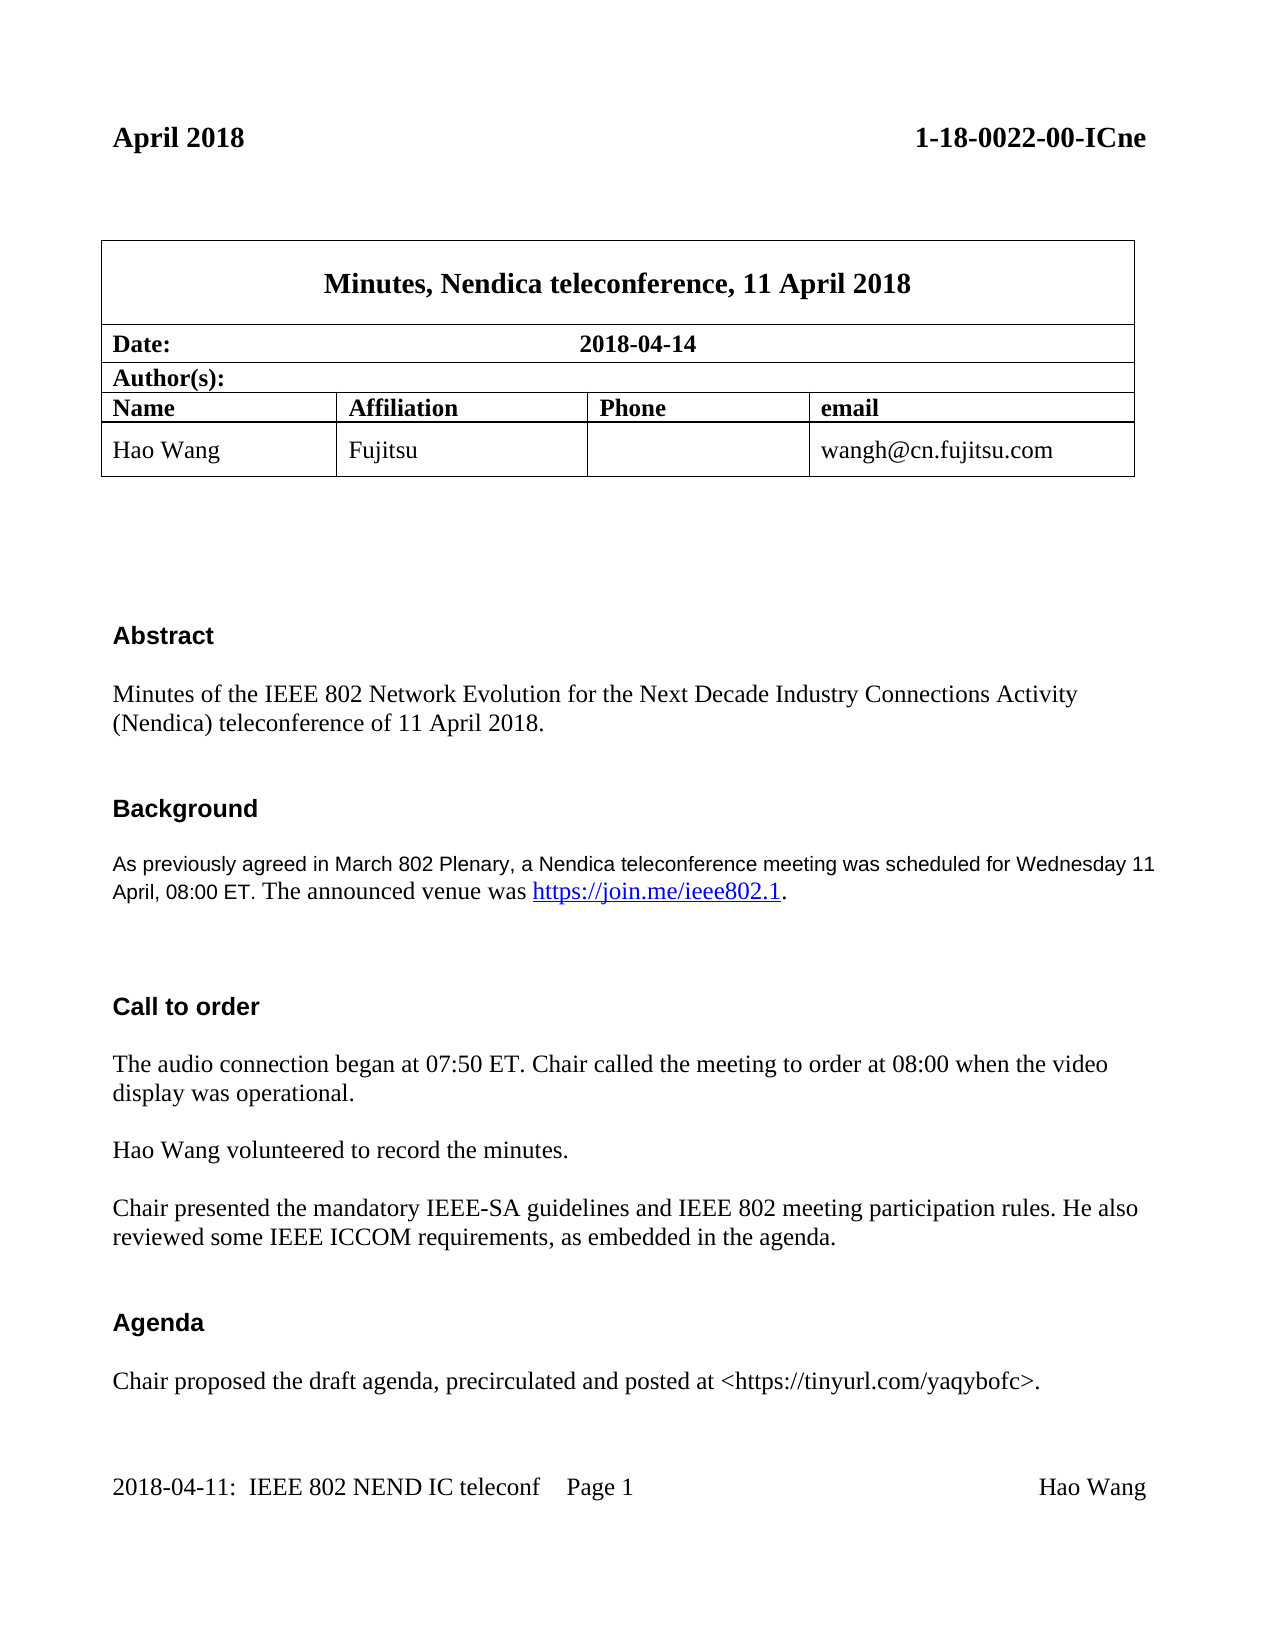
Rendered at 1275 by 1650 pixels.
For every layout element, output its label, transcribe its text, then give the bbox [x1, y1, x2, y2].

table_cell Author(s): [102, 363, 1134, 392]
subtitle Background [112, 794, 1162, 823]
text Minutes of the IEEE 802 Network Evolution for the Next Decade Industry Connections Activity (Nendica) teleconference of 11 April 2018. [112, 679, 1162, 736]
subtitle Agenda [112, 1308, 1162, 1337]
table_cell Phone [588, 393, 809, 421]
table_cell Hao Wang [102, 423, 336, 476]
text The audio connection began at 07:50 ET. Chair called the meeting to order at 08:00 when the video display was operational. [112, 1049, 1162, 1107]
text Hao Wang volunteered to record the minutes. [112, 1135, 1162, 1164]
subtitle Abstract [112, 621, 1162, 650]
text As previously agreed in March 802 Plenary, a Nendica teleconference meeting was scheduled for Wednesday 11 April, 08:00 ET. The announced venue was https://join.me/ieee802.1. [112, 852, 1162, 904]
table_cell email [810, 393, 1134, 421]
table_cell wangh@cn.fujitsu.com [810, 423, 1134, 476]
text Chair presented the mandatory IEEE-SA guidelines and IEEE 802 meeting participation rules. He also reviewed some IEEE ICCOM requirements, as embedded in the agenda. [112, 1193, 1162, 1250]
subtitle Call to order [112, 992, 1162, 1020]
table_header Minutes, Nendica teleconference, 11 April 2018 [102, 241, 1134, 324]
text Chair proposed the draft agenda, precirculated and posted at <https://tinyurl.com/yaqybofc>. [112, 1366, 1162, 1394]
table_cell [588, 423, 809, 476]
table_cell Name [102, 393, 336, 421]
table_cell Fujitsu [337, 423, 587, 476]
table_cell Date: 2018-04-14 [102, 325, 1134, 362]
table_cell Affiliation [337, 393, 587, 421]
